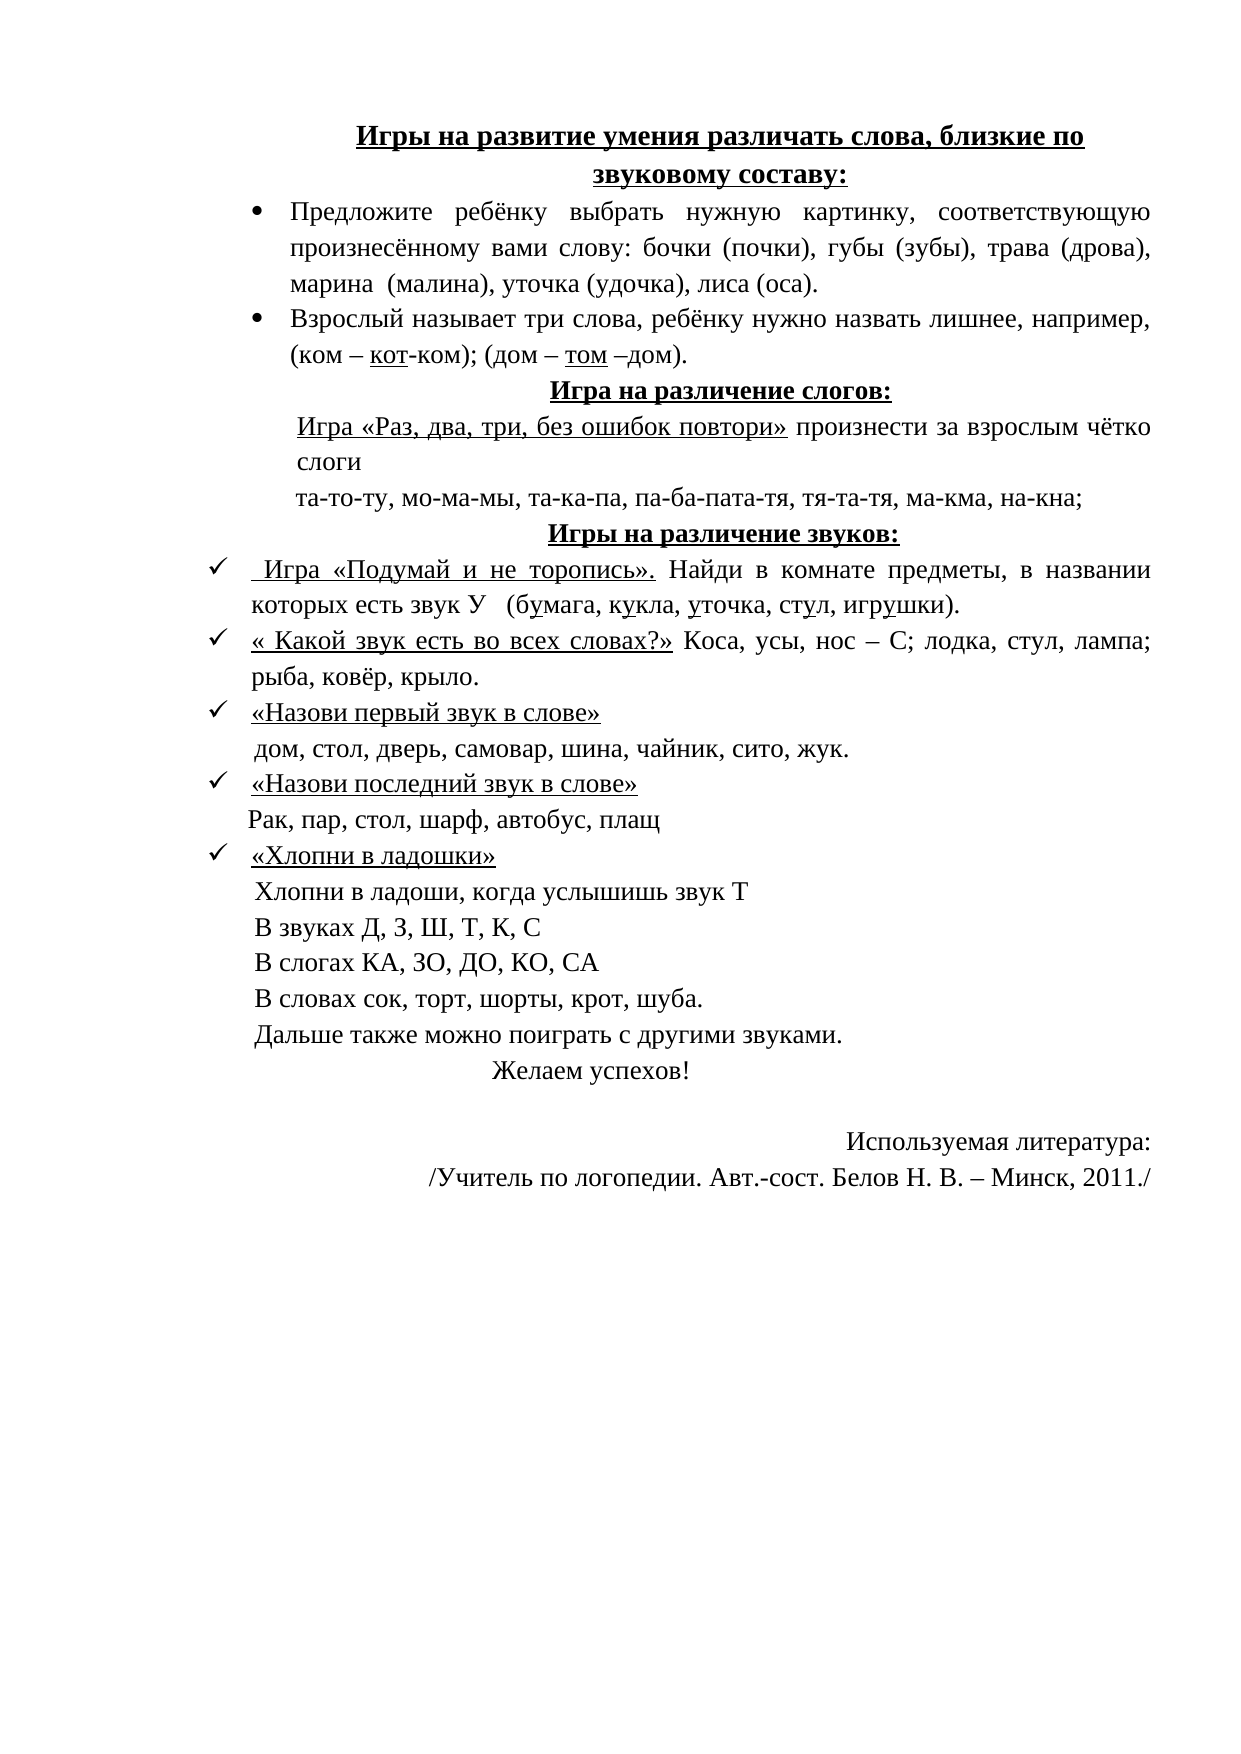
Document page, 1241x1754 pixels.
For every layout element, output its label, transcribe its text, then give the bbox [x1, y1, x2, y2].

list /Учитель по логопедии. Авт.-сост. Белов Н. В. – Минск, 2011./ [363, 1161, 1152, 1192]
list В словах сок, торт, шорты, крот, шуба. [207, 982, 1152, 1013]
list Желаем успехов! [363, 1054, 1152, 1085]
list В звуках Д, З, Ш, Т, К, С [207, 911, 1152, 942]
list Предложите ребёнку выбрать нужную картинку, соответствующую произнесённому вами слову: бочки (почки), губы (зубы), трава (дрова), марина (малина), уточка (удочка), лиса (оса). [252, 195, 1152, 298]
text Игры на развитие умения различать слова, близкие по звуковому составу: [288, 118, 1152, 190]
text Игры на различение звуков: [295, 517, 1152, 548]
list «Назови последний звук в слове» [207, 767, 1152, 799]
list Дальше также можно поиграть с другими звуками. [207, 1018, 1152, 1049]
list Рак, пар, стол, шарф, автобус, плащ [207, 803, 1152, 834]
list дом, стол, дверь, самовар, шина, чайник, сито, жук. [207, 732, 1152, 763]
text та-то-ту, мо-ма-мы, та-ка-па, па-ба-пата-тя, тя-та-тя, ма-кма, на-кна; [295, 481, 1152, 512]
list Игра «Раз, два, три, без ошибок повтори» произнести за взрослым чётко слоги [297, 410, 1152, 477]
list Игра «Подумай и не торопись». Найди в комнате предметы, в названии которых есть звук У (бумага, кукла, уточка, стул, игрушки). [207, 553, 1152, 620]
list Хлопни в ладоши, когда услышишь звук Т [207, 875, 1152, 906]
list Взрослый называет три слова, ребёнку нужно назвать лишнее, например, (ком – кот-ком); (дом – том –дом). [252, 302, 1152, 369]
list «Назови первый звук в слове» [207, 696, 1152, 727]
list Игра на различение слогов: [290, 374, 1152, 405]
list В слогах КА, ЗО, ДО, КО, СА [207, 947, 1152, 978]
list « Какой звук есть во всех словах?» Коса, усы, нос – С; лодка, стул, лампа; рыба, ковёр, крыло. [207, 624, 1152, 691]
list «Хлопни в ладошки» [207, 839, 1152, 870]
list Используемая литература: [363, 1125, 1152, 1156]
